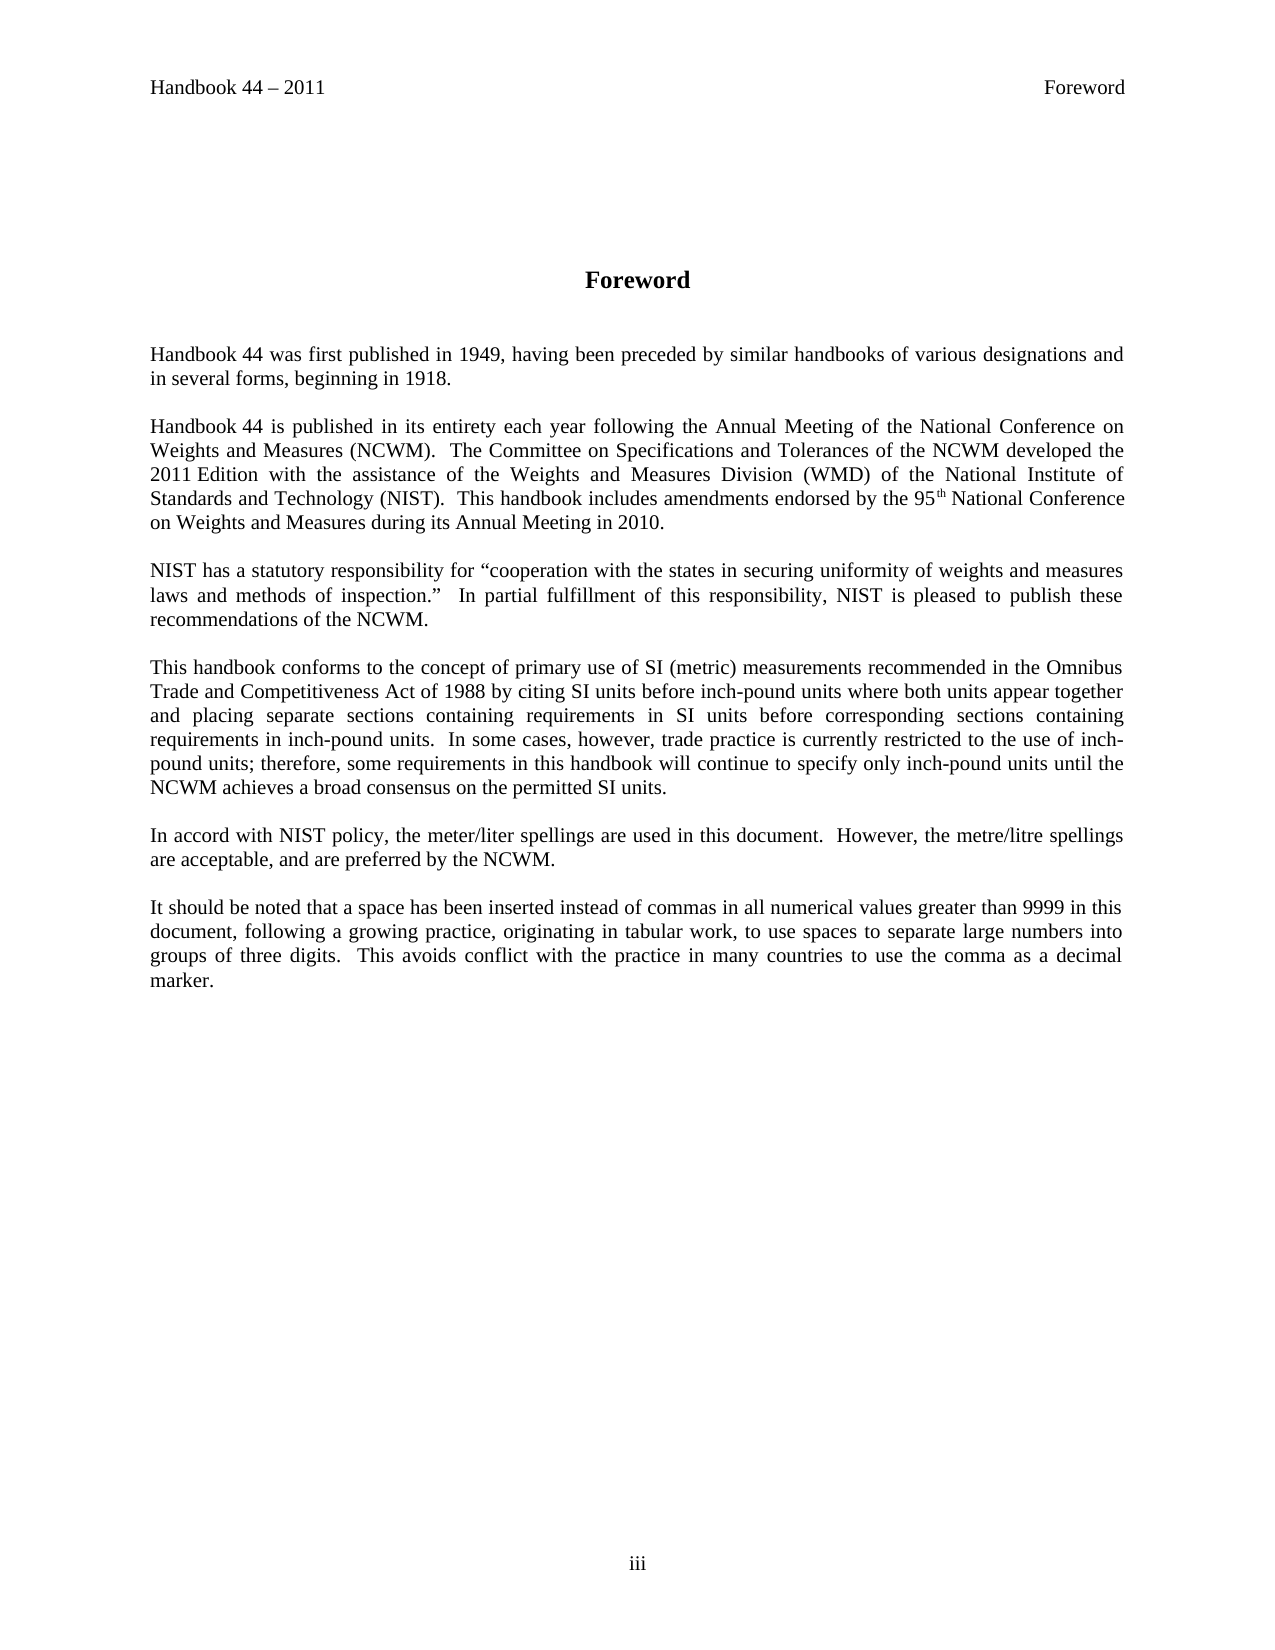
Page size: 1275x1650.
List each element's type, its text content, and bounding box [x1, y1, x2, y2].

text It should be noted that a space has been inserted instead of commas in all numerical values greater than 9999 in this document, following a growing practice, originating in tabular work, to use spaces to separate large numbers into groups of three digits. This avoids conflict with the practice in many countries to use the comma as a decimal marker. [150, 895, 1125, 992]
text Handbook 44 was first published in 1949, having been preceded by similar handbooks of various designations and in several forms, beginning in 1918. [150, 342, 1125, 390]
text Handbook 44 is published in its entirety each year following the Annual Meeting of the National Conference on Weights and Measures (NCWM). The Committee on Specifications and Tolerances of the NCWM developed the 2011 Edition with the assistance of the Weights and Measures Division (WMD) of the National Institute of Standards and Technology (NIST). This handbook includes amendments endorsed by the 95th National Conference on Weights and Measures during its Annual Meeting in 2010. [150, 414, 1125, 534]
text This handbook conforms to the concept of primary use of SI (metric) measurements recommended in the Omnibus Trade and Competitiveness Act of 1988 by citing SI units before inch-pound units where both units appear together and placing separate sections containing requirements in SI units before corresponding sections containing requirements in inch-pound units. In some cases, however, trade practice is currently restricted to the use of inch-pound units; therefore, some requirements in this handbook will continue to specify only inch-pound units until the NCWM achieves a broad consensus on the permitted SI units. [150, 655, 1125, 799]
text NIST has a statutory responsibility for “cooperation with the states in securing uniformity of weights and measures laws and methods of inspection.” In partial fulfillment of this responsibility, NIST is pleased to publish these recommendations of the NCWM. [150, 558, 1125, 631]
text In accord with NIST policy, the meter/liter spellings are used in this document. However, the metre/litre spellings are acceptable, and are preferred by the NCWM. [150, 823, 1125, 871]
subtitle Foreword [150, 265, 1125, 294]
